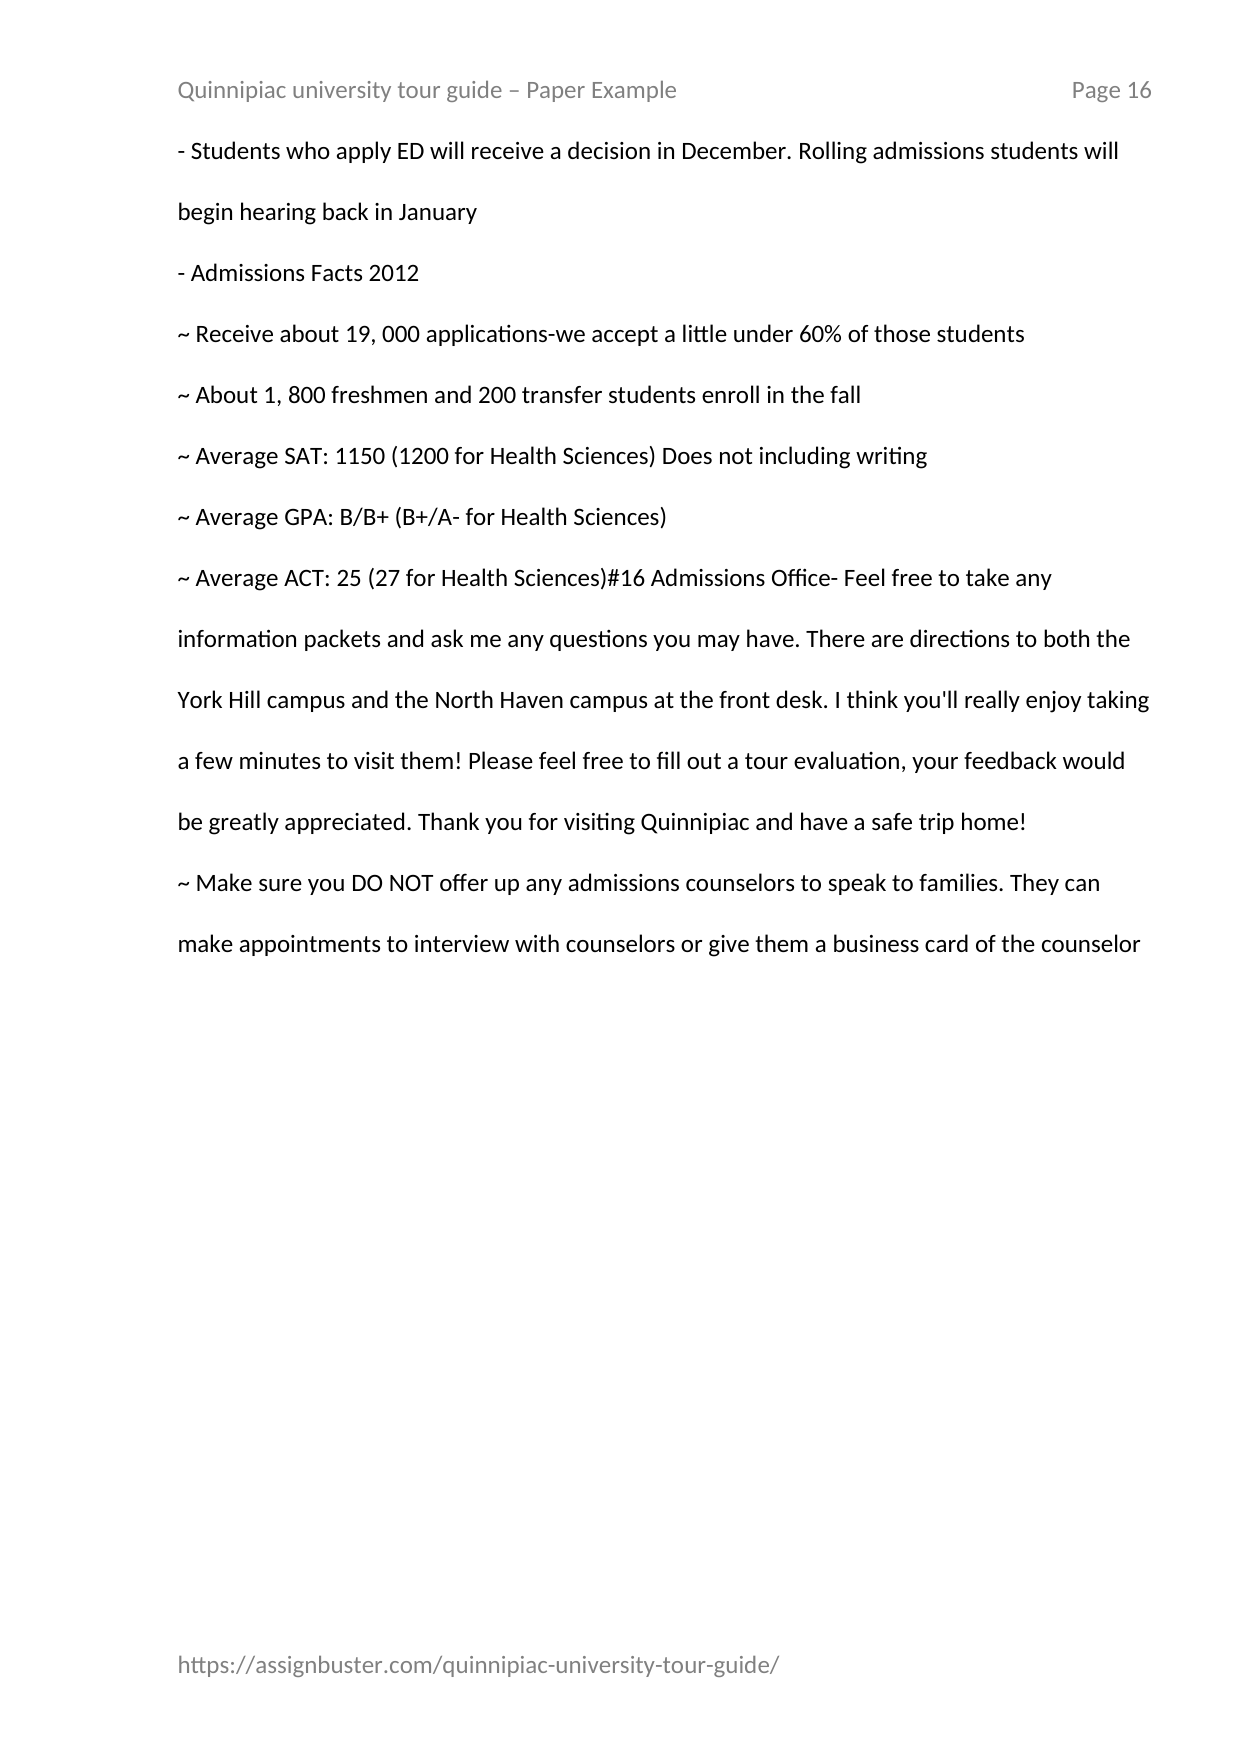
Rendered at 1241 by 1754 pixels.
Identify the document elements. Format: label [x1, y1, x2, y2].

text [177, 135, 1152, 959]
